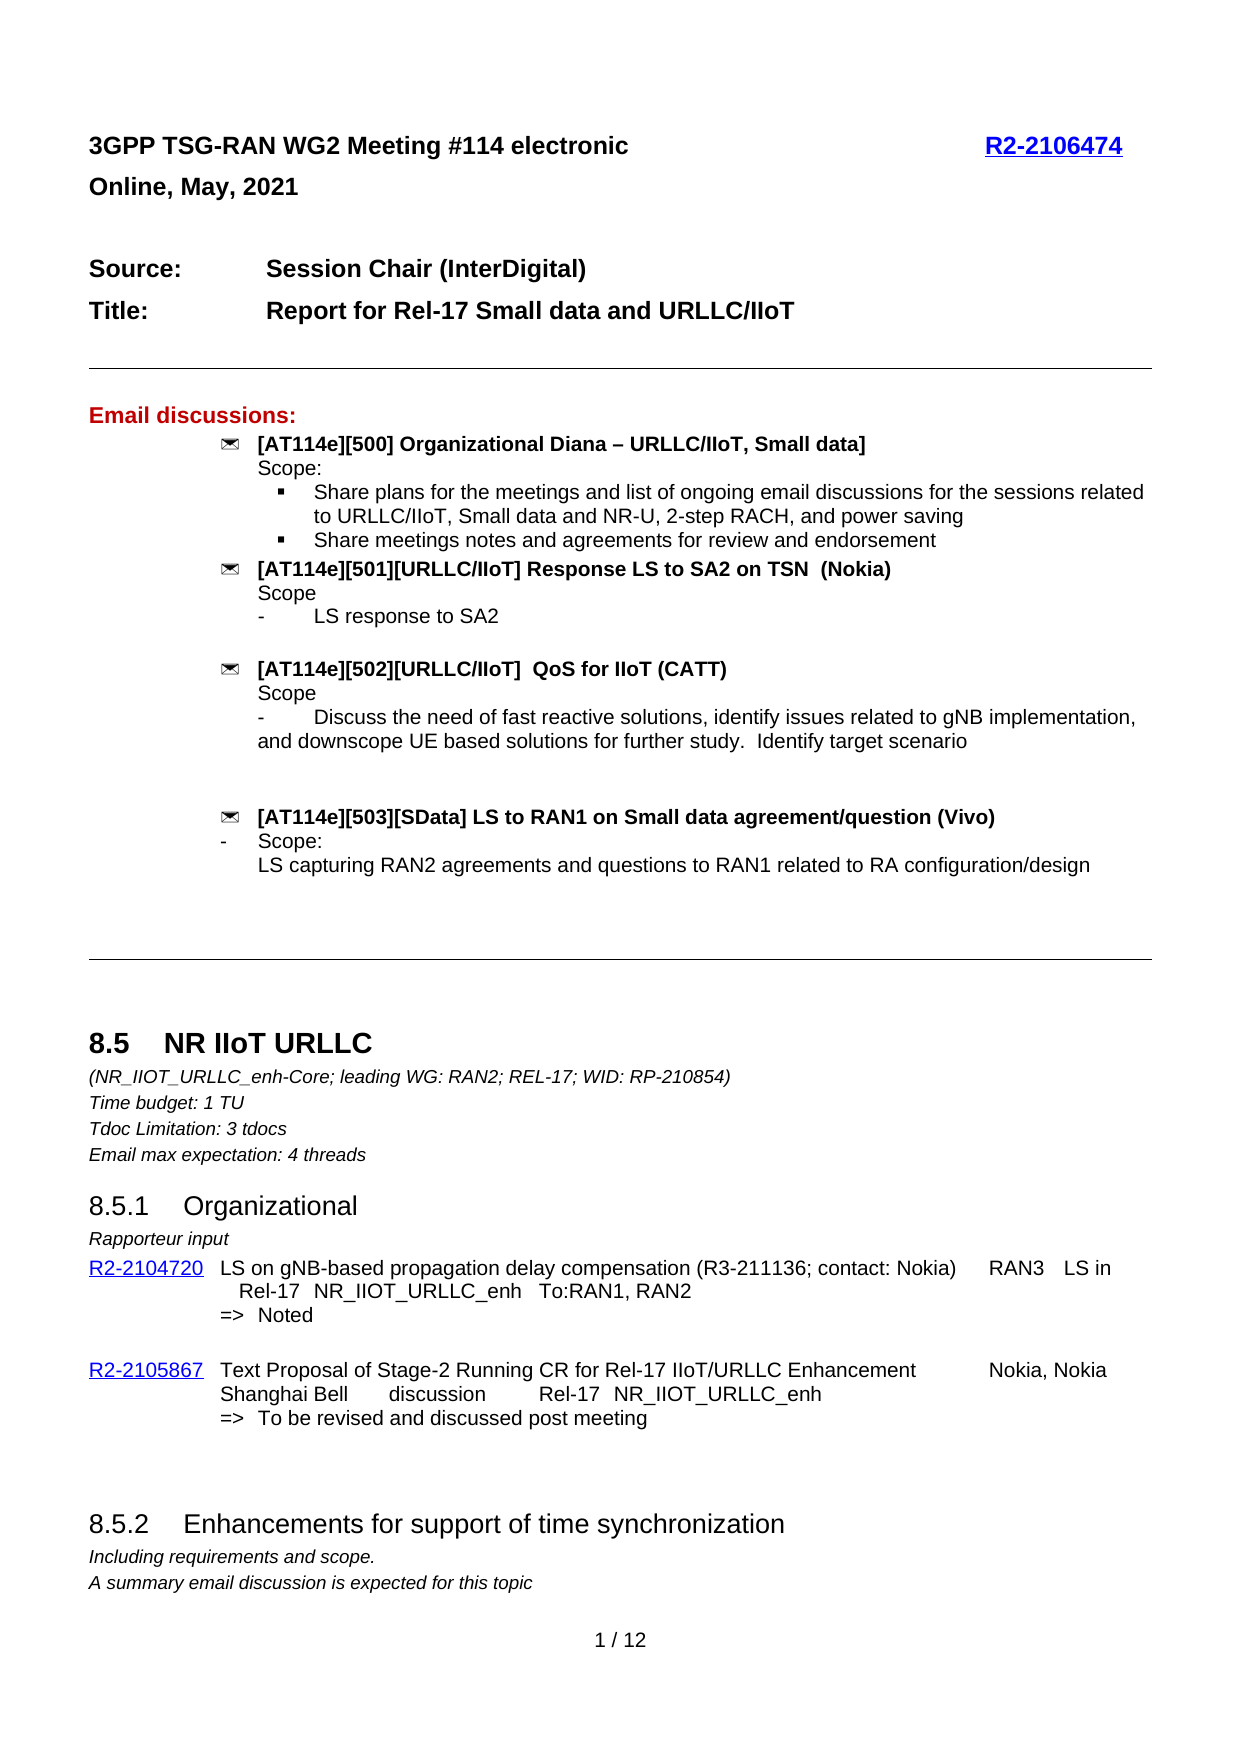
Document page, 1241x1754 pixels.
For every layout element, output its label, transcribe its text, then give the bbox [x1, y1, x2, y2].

text Email discussions: [89, 402, 1152, 428]
list Share plans for the meetings and list of ongoing email discussions for the sessions related to URLLC/IIoT, Small data and NR-U, 2-step RACH, and power saving [276, 480, 1152, 528]
text [AT114e][502][URLLC/IIoT] QoS for IIoT (CATT) [220, 656, 1152, 681]
text Rapporteur input [89, 1228, 1152, 1249]
text - Scope: [220, 828, 1152, 852]
title R2-2105867 Text Proposal of Stage-2 Running CR for Rel-17 IIoT/URLLC Enhancement Nokia, Nokia Shanghai Bell discussion Rel-17 NR_IIOT_URLLC_enh [89, 1357, 1152, 1405]
text Online, May, 2021 [89, 172, 1152, 201]
text Source: Session Chair (InterDigital) [89, 254, 1152, 283]
title R2-2104720 LS on gNB-based propagation delay compensation (R3-211136; contact: Nokia) RAN3 LS in Rel-17 NR_IIOT_URLLC_enh To:RAN1, RAN2 [89, 1255, 1152, 1303]
text Scope [257, 681, 1152, 704]
text - Discuss the need of fast reactive solutions, identify issues related to gNB implementation, and downscope UE based solutions for further study. Identify target scenario [257, 704, 1152, 752]
text Time budget: 1 TU [89, 1092, 1152, 1114]
text 3GPP TSG-RAN WG2 Meeting #114 electronic R2-2106474 [89, 131, 1152, 159]
text Email max expectation: 4 threads [89, 1143, 1152, 1165]
text [AT114e][501][URLLC/IIoT] Response LS to SA2 on TSN (Nokia) [220, 556, 1152, 580]
text LS capturing RAN2 agreements and questions to RAN1 related to RA configuration/design [220, 852, 1152, 876]
text => Noted [220, 1303, 1152, 1327]
text [AT114e][503][SData] LS to RAN1 on Small data agreement/question (Vivo) [220, 804, 1152, 828]
subtitle 8.5 NR IIoT URLLC [89, 1027, 1152, 1060]
text Title: Report for Rel-17 Small data and URLLC/IIoT [89, 296, 1152, 324]
text A summary email discussion is expected for this topic [89, 1572, 1152, 1593]
text Scope: [257, 456, 1152, 480]
text (NR_IIOT_URLLC_enh-Core; leading WG: RAN2; REL-17; WID: RP-210854) [89, 1066, 1152, 1088]
text Scope [257, 580, 1152, 604]
text => To be revised and discussed post meeting [220, 1405, 1152, 1429]
list Share meetings notes and agreements for review and endorsement [276, 528, 1152, 552]
text Tdoc Limitation: 3 tdocs [89, 1118, 1152, 1139]
text [AT114e][500] Organizational Diana – URLLC/IIoT, Small data] [220, 432, 1152, 456]
text Including requirements and scope. [89, 1546, 1152, 1568]
text - LS response to SA2 [220, 604, 1152, 628]
subtitle 8.5.2 Enhancements for support of time synchronization [89, 1508, 1152, 1540]
subtitle 8.5.1 Organizational [89, 1190, 1152, 1221]
